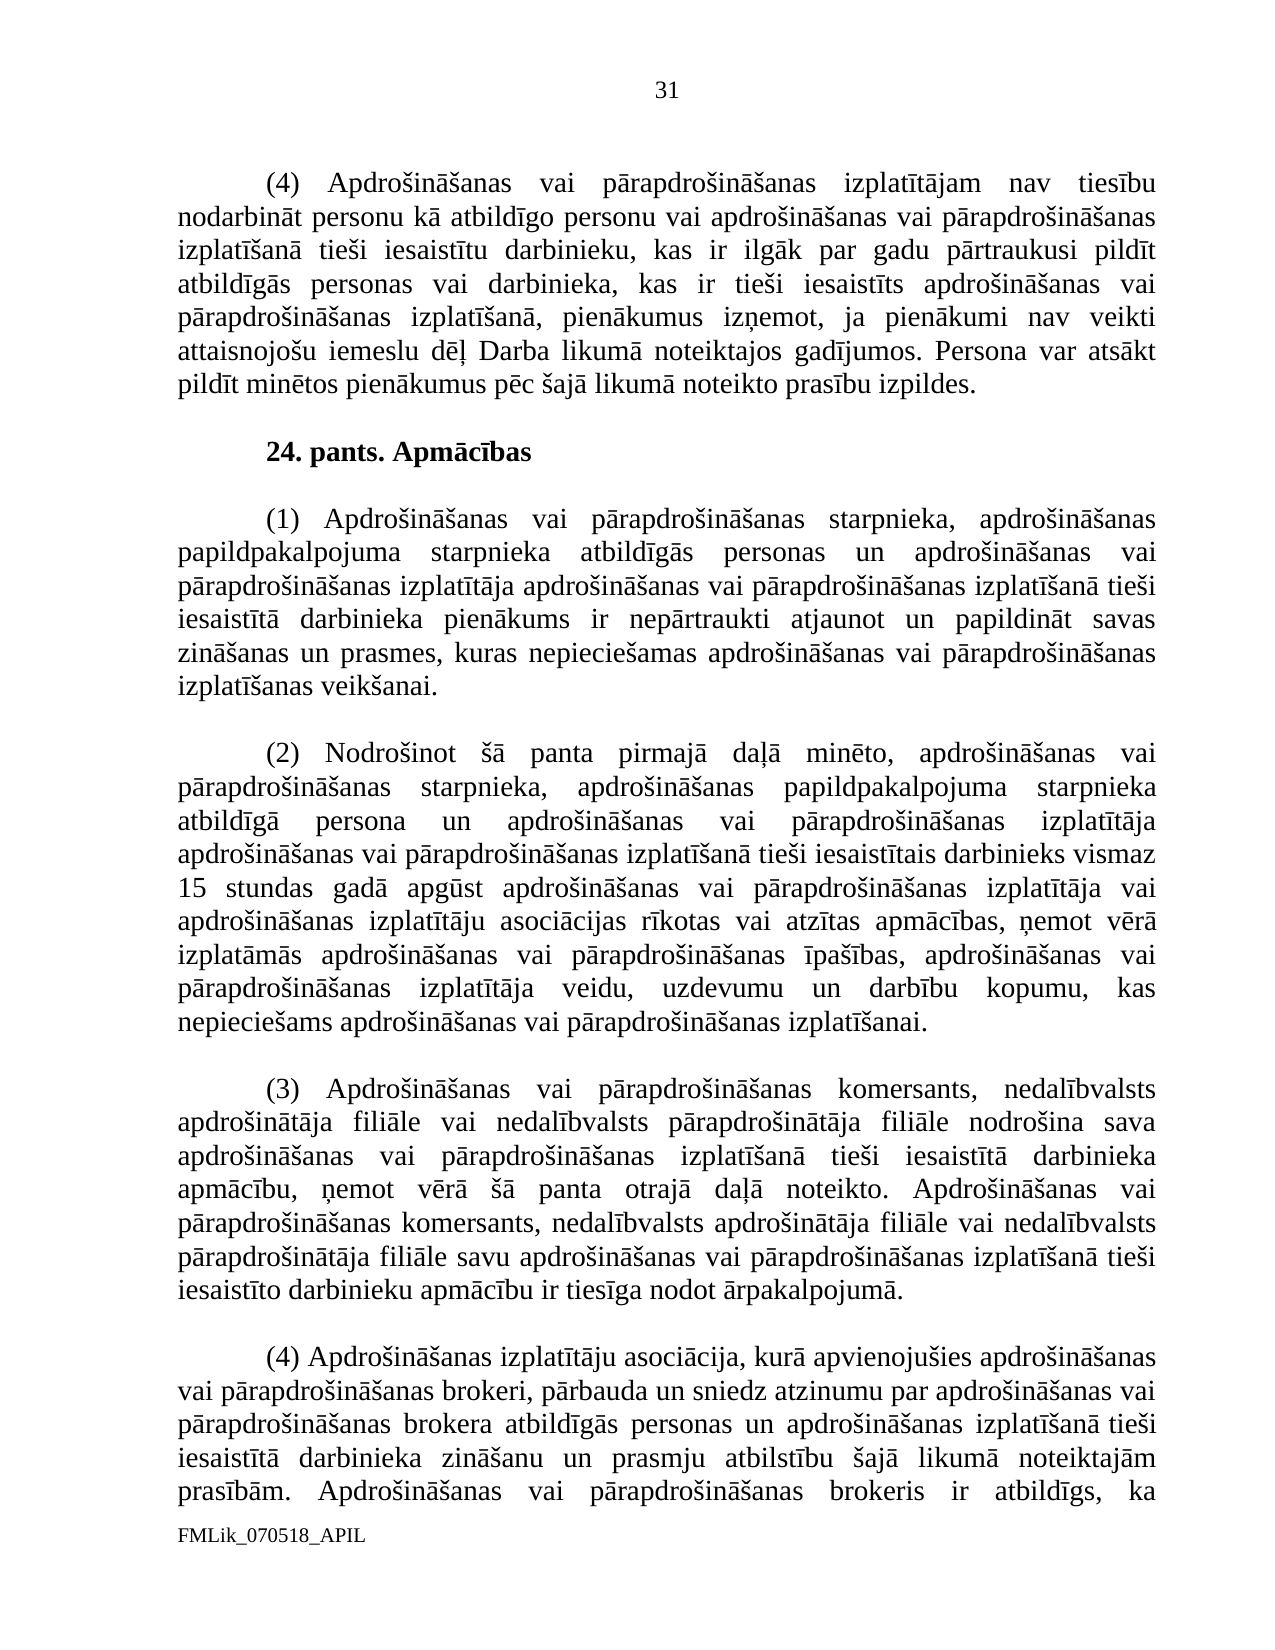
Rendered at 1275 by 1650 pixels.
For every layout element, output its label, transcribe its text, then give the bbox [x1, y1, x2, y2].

text 24. pants. Apmācības [177, 434, 1157, 467]
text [177, 1339, 1157, 1507]
text (4) Apdrošināšanas vai pārapdrošināšanas izplatītājam nav tiesību nodarbināt personu kā atbildīgo personu vai apdrošināšanas vai pārapdrošināšanas izplatīšanā tieši iesaistītu darbinieku, kas ir ilgāk par gadu pārtraukusi pildīt atbildīgās personas vai darbinieka, kas ir tieši iesaistīts apdrošināšanas vai pārapdrošināšanas izplatīšanā, pienākumus izņemot, ja pienākumi nav veikti attaisnojošu iemeslu dēļ Darba likumā noteiktajos gadījumos. Persona var atsākt pildīt minētos pienākumus pēc šajā likumā noteikto prasību izpildes. [177, 165, 1157, 400]
text (3) Apdrošināšanas vai pārapdrošināšanas komersants, nedalībvalsts apdrošinātāja filiāle vai nedalībvalsts pārapdrošinātāja filiāle nodrošina sava apdrošināšanas vai pārapdrošināšanas izplatīšanā tieši iesaistītā darbinieka apmācību, ņemot vērā šā panta otrajā daļā noteikto. Apdrošināšanas vai pārapdrošināšanas komersants, nedalībvalsts apdrošinātāja filiāle vai nedalībvalsts pārapdrošinātāja filiāle savu apdrošināšanas vai pārapdrošināšanas izplatīšanā tieši iesaistīto darbinieku apmācību ir tiesīga nodot ārpakalpojumā. [177, 1071, 1157, 1306]
text (1) Apdrošināšanas vai pārapdrošināšanas starpnieka, apdrošināšanas papildpakalpojuma starpnieka atbildīgās personas un apdrošināšanas vai pārapdrošināšanas izplatītāja apdrošināšanas vai pārapdrošināšanas izplatīšanā tieši iesaistītā darbinieka pienākums ir nepārtraukti atjaunot un papildināt savas zināšanas un prasmes, kuras nepieciešamas apdrošināšanas vai pārapdrošināšanas izplatīšanas veikšanai. [177, 501, 1157, 702]
text (2) Nodrošinot šā panta pirmajā daļā minēto, apdrošināšanas vai pārapdrošināšanas starpnieka, apdrošināšanas papildpakalpojuma starpnieka atbildīgā persona un apdrošināšanas vai pārapdrošināšanas izplatītāja apdrošināšanas vai pārapdrošināšanas izplatīšanā tieši iesaistītais darbinieks vismaz 15 stundas gadā apgūst apdrošināšanas vai pārapdrošināšanas izplatītāja vai apdrošināšanas izplatītāju asociācijas rīkotas vai atzītas apmācības, ņemot vērā izplatāmās apdrošināšanas vai pārapdrošināšanas īpašības, apdrošināšanas vai pārapdrošināšanas izplatītāja veidu, uzdevumu un darbību kopumu, kas nepieciešams apdrošināšanas vai pārapdrošināšanas izplatīšanai. [177, 736, 1157, 1037]
